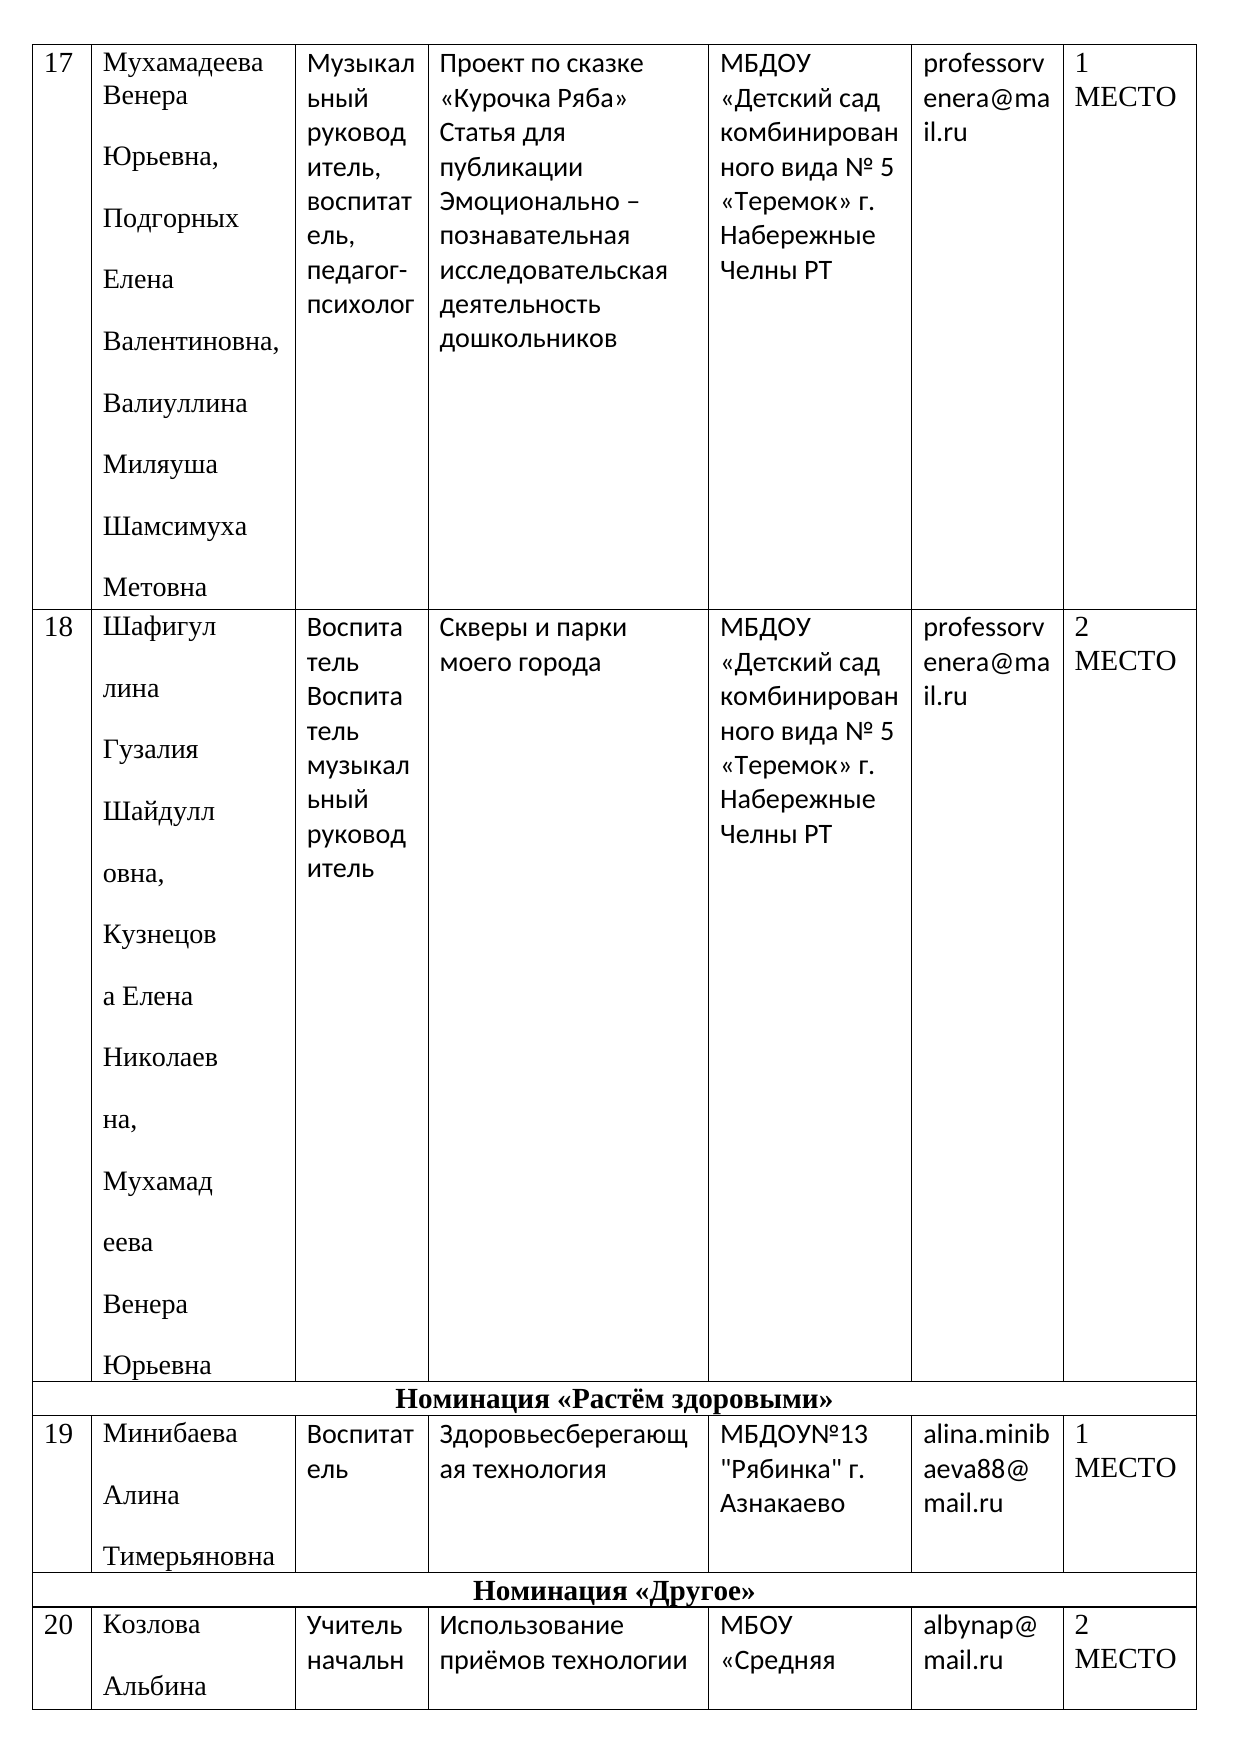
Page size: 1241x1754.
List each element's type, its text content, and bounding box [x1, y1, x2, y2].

table_cell professorvenera@mail.ru [912, 45, 1063, 608]
table_cell Воспита тель Воспита тель музыкальный руководитель [296, 610, 428, 1381]
table_cell 17 [33, 45, 91, 608]
table_cell МБДОУ «Детский сад комбинированного вида № 5 «Теремок» г. Набережные Челны РТ [709, 45, 911, 608]
table_cell alina.minibaeva88@mail.ru [912, 1416, 1063, 1572]
table_cell МБДОУ «Детский сад комбинированного вида № 5 «Теремок» г. Набережные Челны РТ [709, 610, 911, 1381]
table_cell Минибаева Алина Тимерьяновна [92, 1416, 295, 1572]
table_cell Здоровьесберегающая технология [429, 1416, 708, 1572]
table_cell Номинация «Другое» [33, 1573, 1196, 1606]
table_cell Музыкальный руководитель, воспитатель, педагог- психолог [296, 45, 428, 608]
table_cell albynap@mail.ru [912, 1608, 1063, 1708]
table_cell 1 МЕСТО [1064, 45, 1196, 608]
table_cell 19 [33, 1416, 91, 1572]
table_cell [429, 1608, 708, 1708]
table_cell Проект по сказке «Курочка Ряба» Статья для публикации Эмоционально – познавательная исследовательская деятельность дошкольников [429, 45, 708, 608]
table_cell 2 МЕСТО [1064, 610, 1196, 1381]
table_cell Воспитатель [296, 1416, 428, 1572]
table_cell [709, 1608, 911, 1708]
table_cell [92, 1608, 295, 1708]
table_cell 2 МЕСТО [1064, 1608, 1196, 1708]
table_cell 20 [33, 1608, 91, 1708]
table_cell professorvenera@mail.ru [912, 610, 1063, 1381]
table_cell 1 МЕСТО [1064, 1416, 1196, 1572]
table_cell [296, 1608, 428, 1708]
table_cell Скверы и парки моего города [429, 610, 708, 1381]
table_cell Номинация «Растём здоровыми» [33, 1382, 1196, 1415]
table_cell Шафигул лина Гузалия Шайдулл овна, Кузнецов а Елена Николаев на, Мухамад еева Венера Юрьевна [92, 610, 295, 1381]
table_cell Мухамадеева Венера Юрьевна, Подгорных Елена Валентиновна, Валиуллина Миляуша Шамсимуха Метовна [92, 45, 295, 608]
table_cell 18 [33, 610, 91, 1381]
table_cell МБДОУ№13 "Рябинка" г. Азнакаево [709, 1416, 911, 1572]
